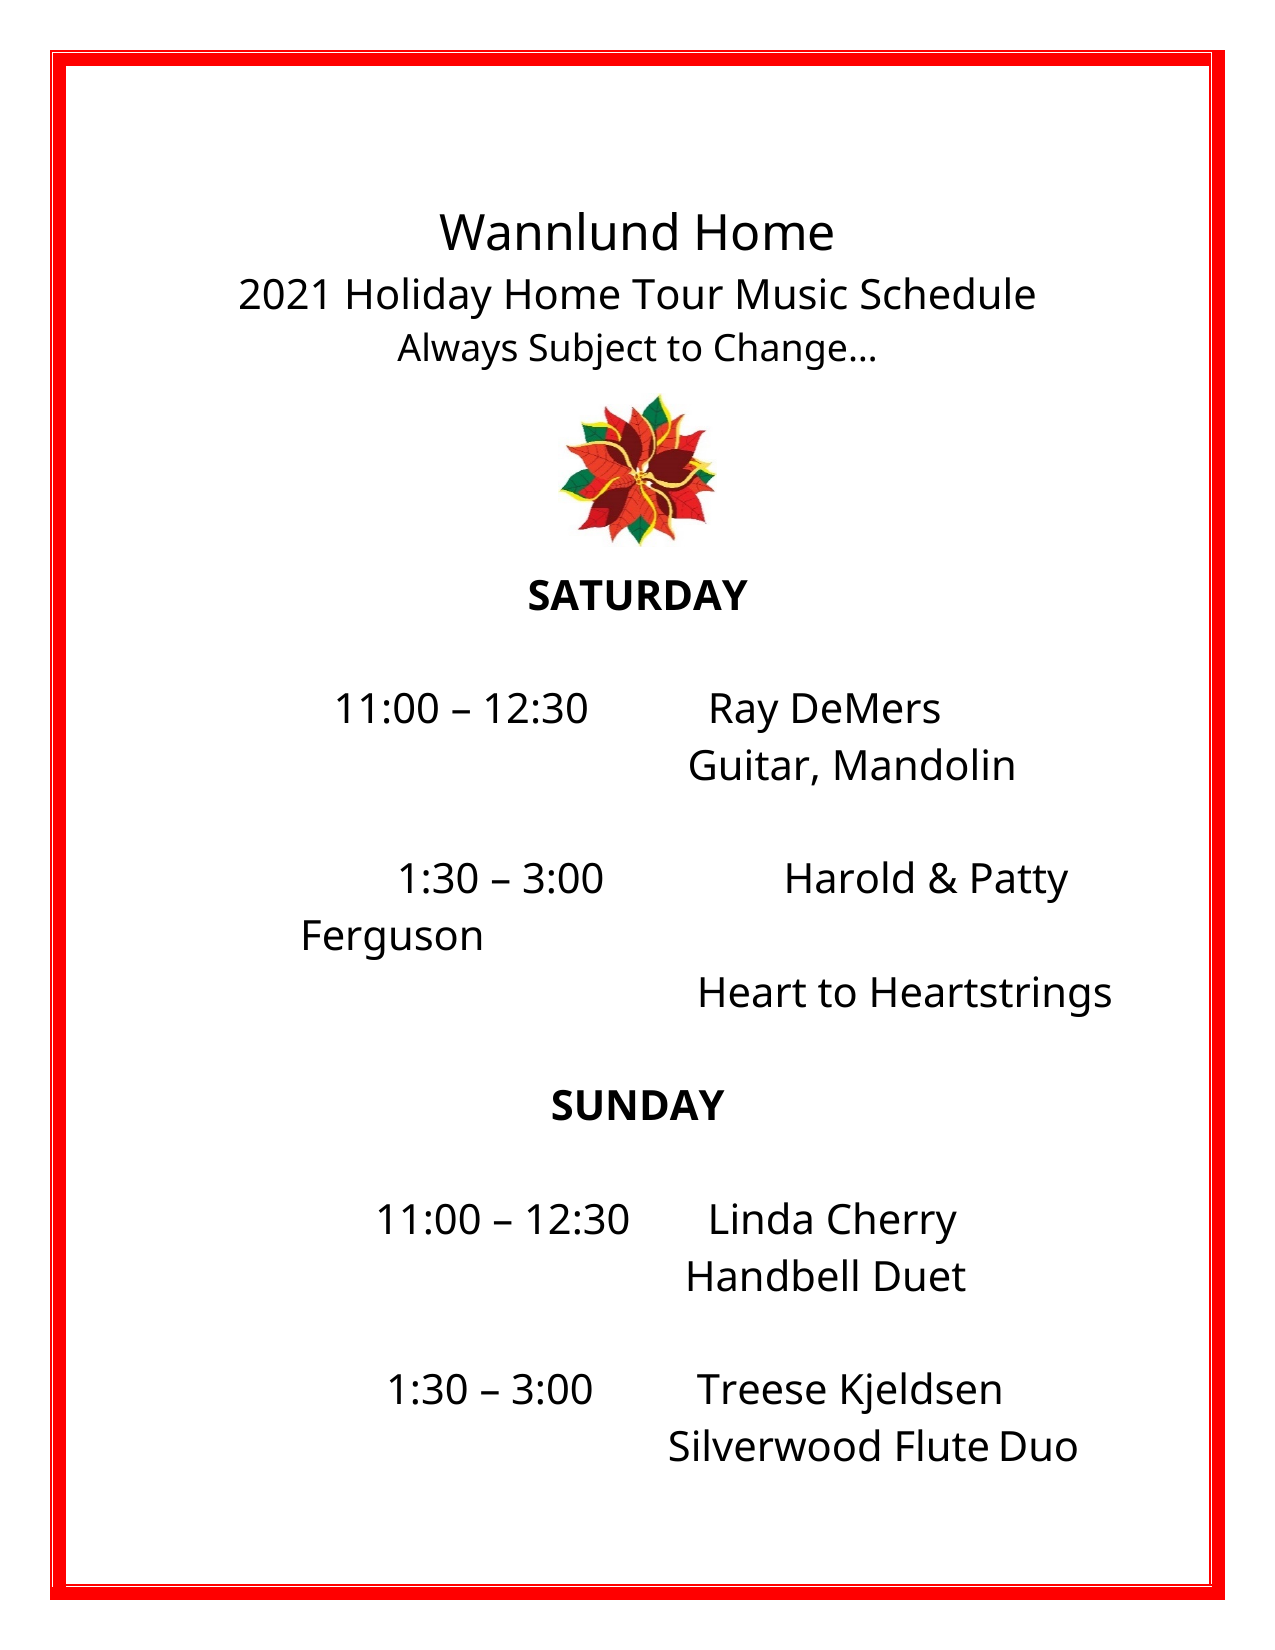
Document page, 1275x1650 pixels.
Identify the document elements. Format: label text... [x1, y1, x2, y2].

picture [558, 393, 717, 547]
text 2021 Holiday Home Tour Music Schedule [150, 265, 1125, 322]
text SATURDAY [150, 565, 1125, 622]
text Guitar, Mandolin [450, 736, 1125, 792]
text 1:30 – 3:00 Harold & Patty Ferguson [300, 849, 1125, 963]
text Silverwood Flute Duo [525, 1417, 1125, 1474]
text Wannlund Home [150, 197, 1125, 265]
text 11:00 – 12:30 Ray DeMers [150, 679, 1125, 736]
text 1:30 – 3:00 Treese Kjeldsen [375, 1360, 1125, 1417]
text 11:00 – 12:30 Linda Cherry [300, 1190, 1125, 1247]
text Always Subject to Change… [150, 322, 1125, 373]
text SUNDAY [150, 1076, 1125, 1133]
text Handbell Duet [450, 1247, 1125, 1303]
text Heart to Heartstrings [600, 963, 1125, 1019]
